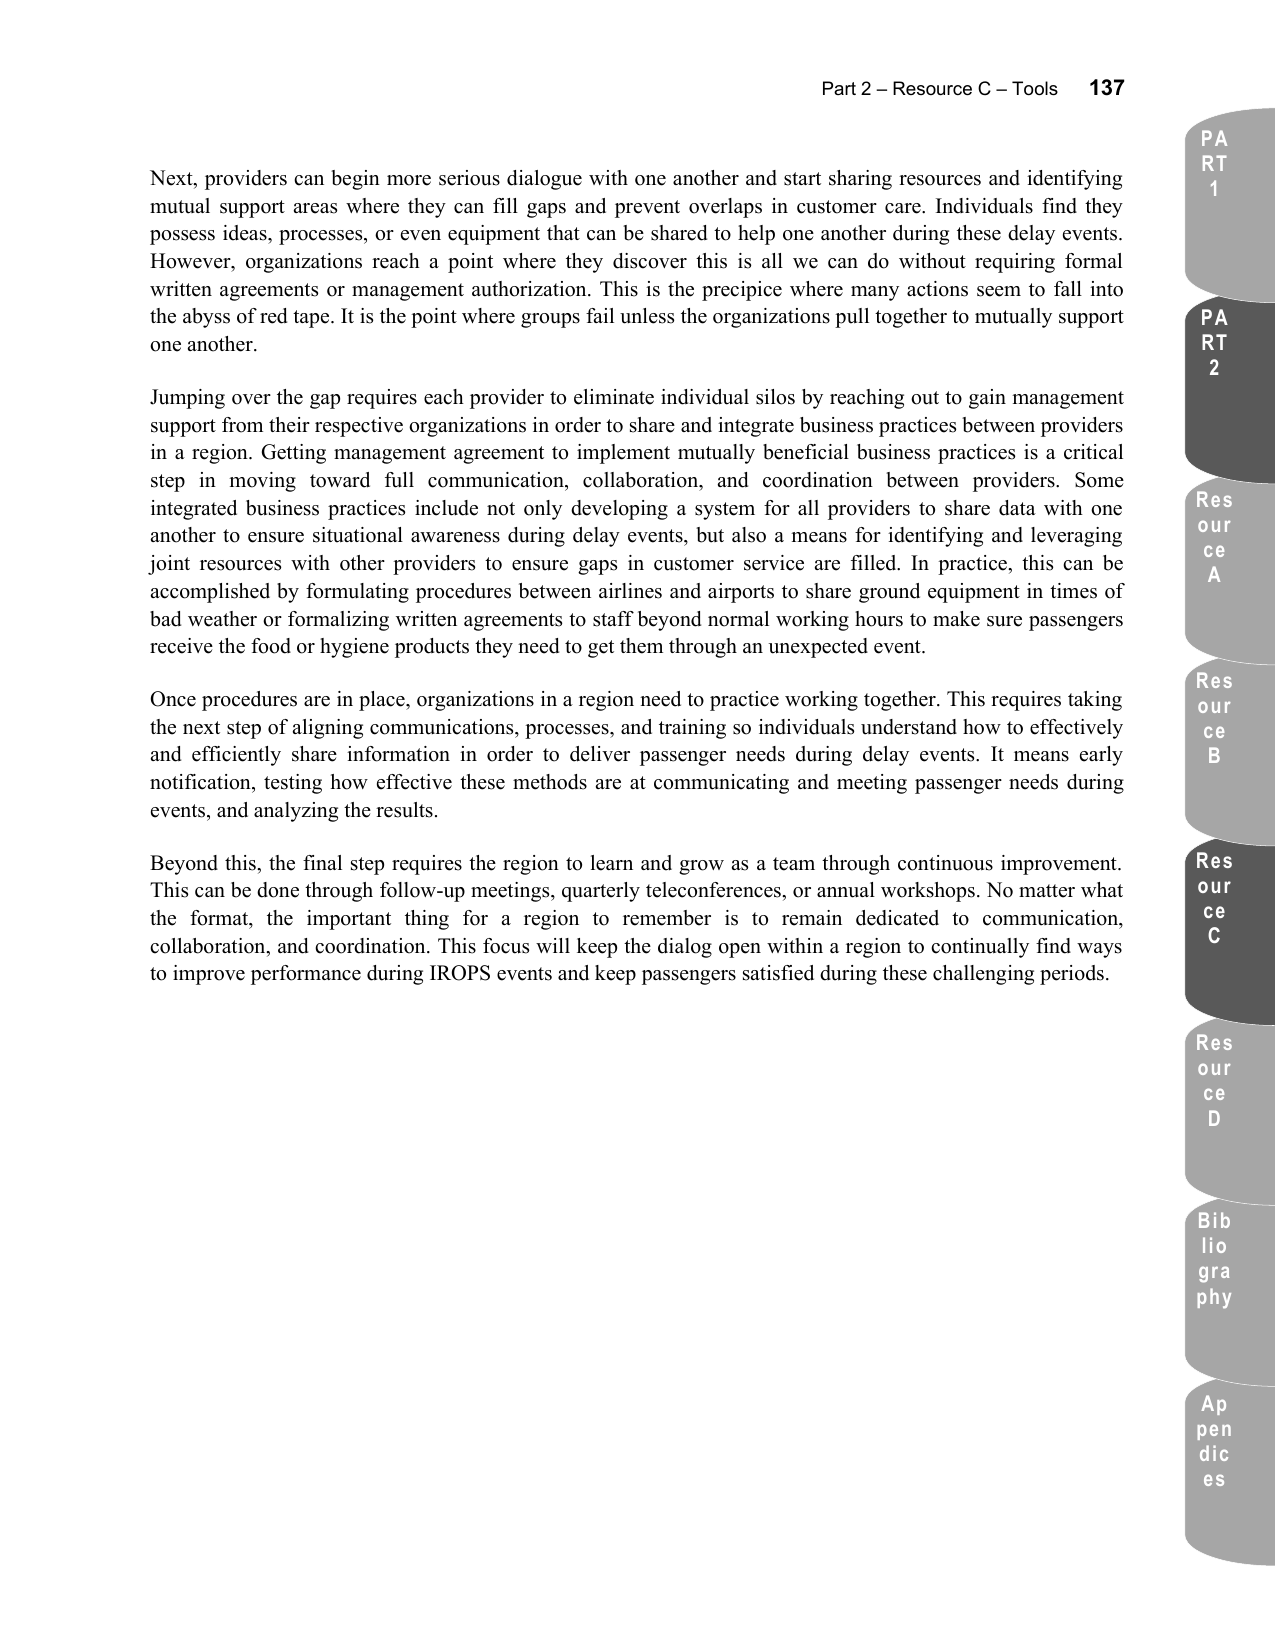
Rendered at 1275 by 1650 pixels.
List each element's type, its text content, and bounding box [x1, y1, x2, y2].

text Next, providers can begin more serious dialogue with one another and start sharing resources and identifying mutual support areas where they can fill gaps and prevent overlaps in customer care. Individuals find they possess ideas, processes, or even equipment that can be shared to help one another during these delay events. However, organizations reach a point where they discover this is all we can do without requiring formal written agreements or management authorization. This is the precipice where many actions seem to fall into the abyss of red tape. It is the point where groups fail unless the organizations pull together to mutually support one another. [150, 165, 1125, 356]
text Once procedures are in place, organizations in a region need to practice working together. This requires taking the next step of aligning communications, processes, and training so individuals understand how to effectively and efficiently share information in order to deliver passenger needs during delay events. It means early notification, testing how effective these methods are at communicating and meeting passenger needs during events, and analyzing the results. [150, 686, 1125, 822]
text Beyond this, the final step requires the region to learn and grow as a team through continuous improvement. This can be done through follow-up meetings, quarterly teleconferences, or annual workshops. No matter what the format, the important thing for a region to remember is to remain dedicated to communication, collaboration, and coordination. This focus will keep the dialog open within a region to continually find ways to improve performance during IROPS events and keep passengers satisfied during these challenging periods. [150, 849, 1125, 986]
text Jumping over the gap requires each provider to eliminate individual silos by reaching out to gain management support from their respective organizations in order to share and integrate business practices between providers in a region. Getting management agreement to implement mutually beneficial business practices is a critical step in moving toward full communication, collaboration, and coordination between providers. Some integrated business practices include not only developing a system for all providers to share data with one another to ensure situational awareness during delay events, but also a means for identifying and leveraging joint resources with other providers to ensure gaps in customer service are filled. In practice, this can be accomplished by formulating procedures between airlines and airports to share ground equipment in times of bad weather or formalizing written agreements to staff beyond normal working hours to make sure passengers receive the food or hygiene products they need to get them through an unexpected event. [150, 384, 1125, 658]
